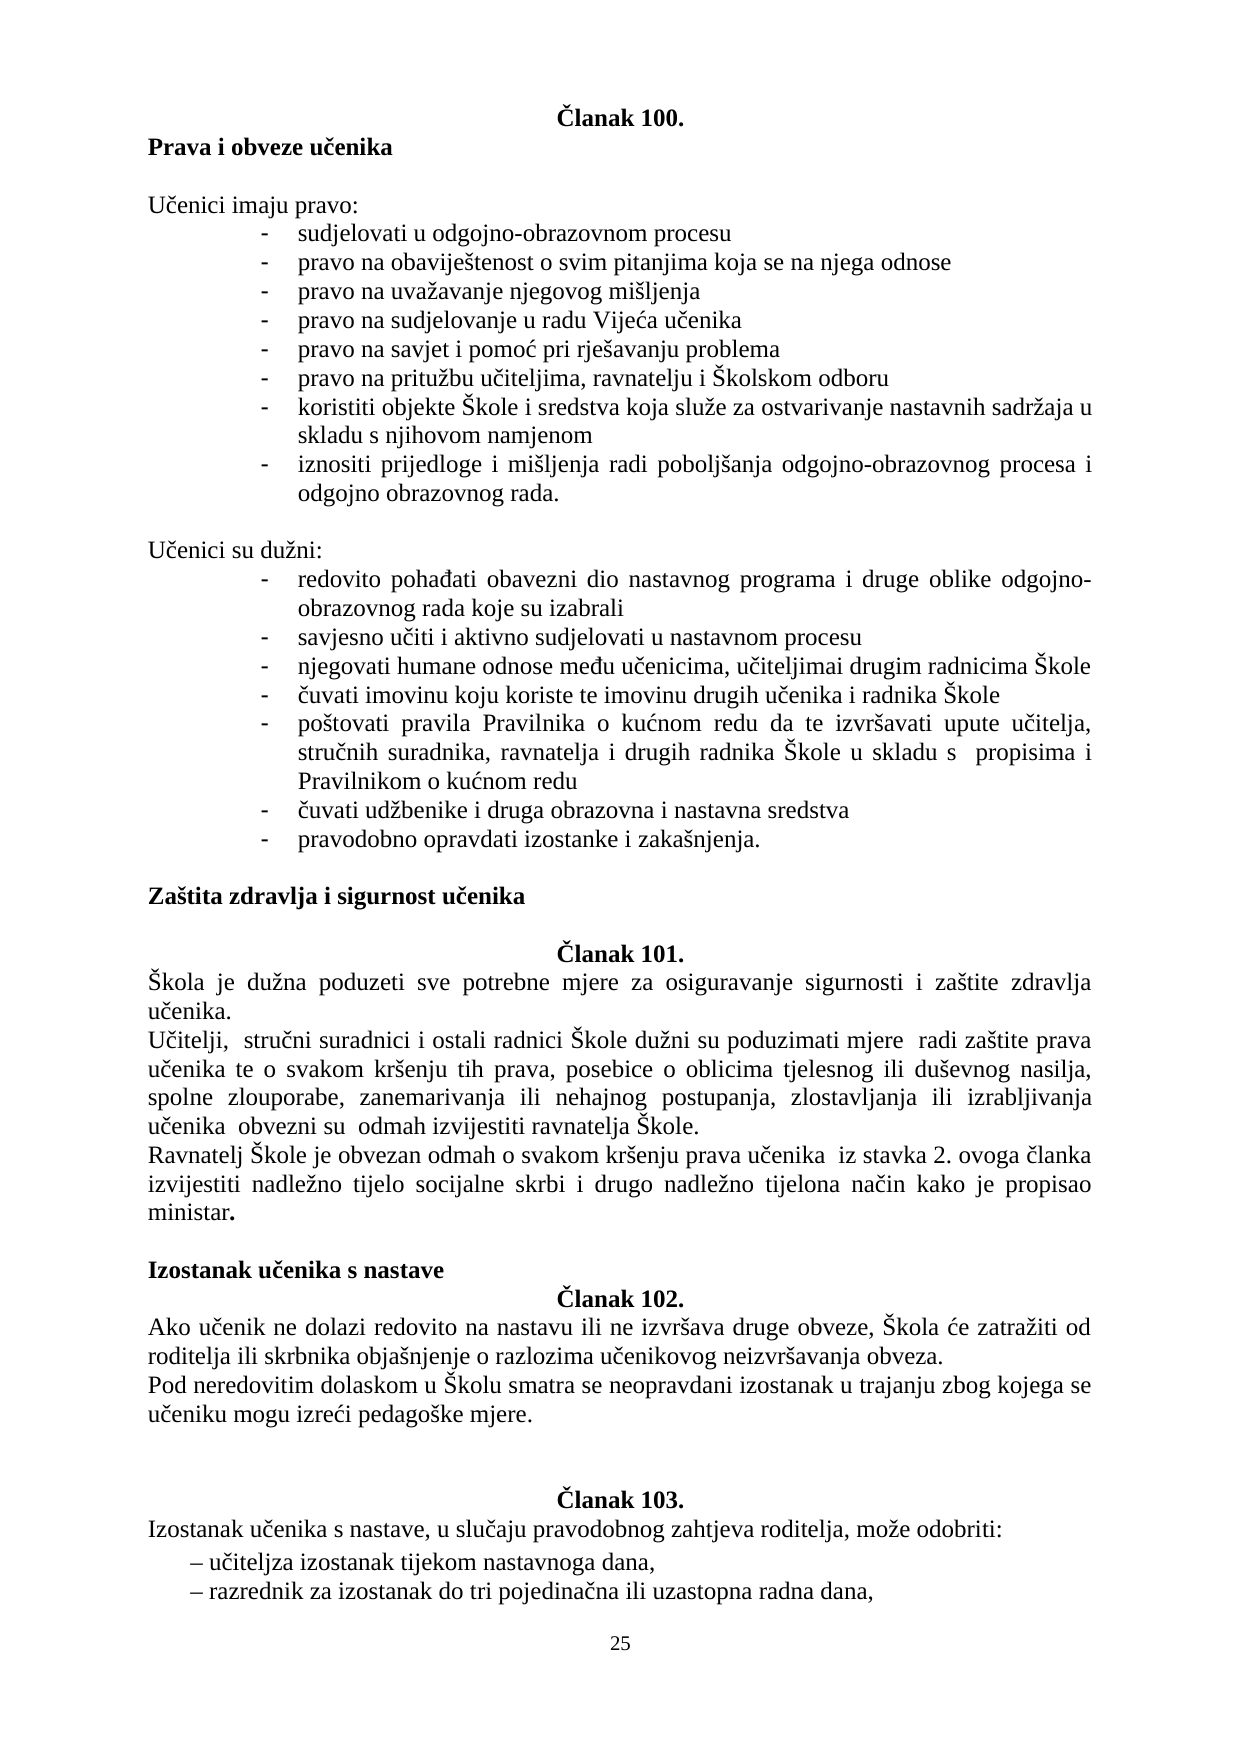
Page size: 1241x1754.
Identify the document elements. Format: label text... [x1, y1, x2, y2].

text Izostanak učenika s nastave, u slučaju pravodobnog zahtjeva roditelja, može odobriti: [148, 1514, 1093, 1542]
list pravo na uvažavanje njegovog mišljenja [260, 276, 1093, 305]
list čuvati imovinu koju koriste te imovinu drugih učenika i radnika Škole [260, 679, 1093, 708]
text Ako učenik ne dolazi redovito na nastavu ili ne izvršava druge obveze, Škola će zatražiti od roditelja ili skrbnika objašnjenje o razlozima učenikovog neizvršavanja obveza. [148, 1312, 1093, 1370]
list pravo na sudjelovanje u radu Vijeća učenika [260, 305, 1093, 334]
list poštovati pravila Pravilnika o kućnom redu da te izvršavati upute učitelja, stručnih suradnika, ravnatelja i drugih radnika Škole u skladu s propisima i Pravilnikom o kućnom redu [260, 708, 1093, 795]
text Članak 103. [148, 1485, 1093, 1514]
text Članak 101. [148, 939, 1093, 967]
list savjesno učiti i aktivno sudjelovati u nastavnom procesu [260, 622, 1093, 651]
text – učiteljza izostanak tijekom nastavnoga dana, [190, 1547, 1093, 1576]
list njegovati humane odnose među učenicima, učiteljimai drugim radnicima Škole [260, 651, 1093, 679]
text Izostanak učenika s nastave [148, 1255, 1093, 1284]
text Učitelji, stručni suradnici i ostali radnici Škole dužni su poduzimati mjere radi zaštite prava učenika te o svakom kršenju tih prava, posebice o oblicima tjelesnog ili duševnog nasilja, spolne zlouporabe, zanemarivanja ili nehajnog postupanja, zlostavljanja ili izrabljivanja učenika obvezni su odmah izvijestiti ravnatelja Škole. [148, 1025, 1093, 1140]
text Prava i obveze učenika [148, 132, 1093, 161]
list pravo na obaviještenost o svim pitanjima koja se na njega odnose [260, 247, 1093, 276]
text Pod neredovitim dolaskom u Školu smatra se neopravdani izostanak u trajanju zbog kojega se učeniku mogu izreći pedagoške mjere. [148, 1370, 1093, 1427]
list čuvati udžbenike i druga obrazovna i nastavna sredstva [260, 795, 1093, 824]
list sudjelovati u odgojno-obrazovnom procesu [260, 218, 1093, 247]
list iznositi prijedloge i mišljenja radi poboljšanja odgojno-obrazovnog procesa i odgojno obrazovnog rada. [260, 449, 1093, 507]
text – razrednik za izostanak do tri pojedinačna ili uzastopna radna dana, [190, 1576, 1093, 1605]
text Ravnatelj Škole je obvezan odmah o svakom kršenju prava učenika iz stavka 2. ovoga članka izvijestiti nadležno tijelo socijalne skrbi i drugo nadležno tijelona način kako je propisao ministar. [148, 1140, 1093, 1226]
text Zaštita zdravlja i sigurnost učenika [148, 881, 1093, 910]
list redovito pohađati obavezni dio nastavnog programa i druge oblike odgojno-obrazovnog rada koje su izabrali [260, 564, 1093, 622]
text Škola je dužna poduzeti sve potrebne mjere za osiguravanje sigurnosti i zaštite zdravlja učenika. [148, 967, 1093, 1025]
text Učenici su dužni: [148, 536, 1093, 564]
text Učenici imaju pravo: [148, 190, 1093, 218]
list pravo na savjet i pomoć pri rješavanju problema [260, 334, 1093, 363]
list koristiti objekte Škole i sredstva koja služe za ostvarivanje nastavnih sadržaja u skladu s njihovom namjenom [260, 392, 1093, 449]
list pravo na pritužbu učiteljima, ravnatelju i Školskom odboru [260, 363, 1093, 392]
list pravodobno opravdati izostanke i zakašnjenja. [260, 824, 1093, 852]
text Članak 100. [148, 103, 1093, 132]
text Članak 102. [148, 1284, 1093, 1312]
